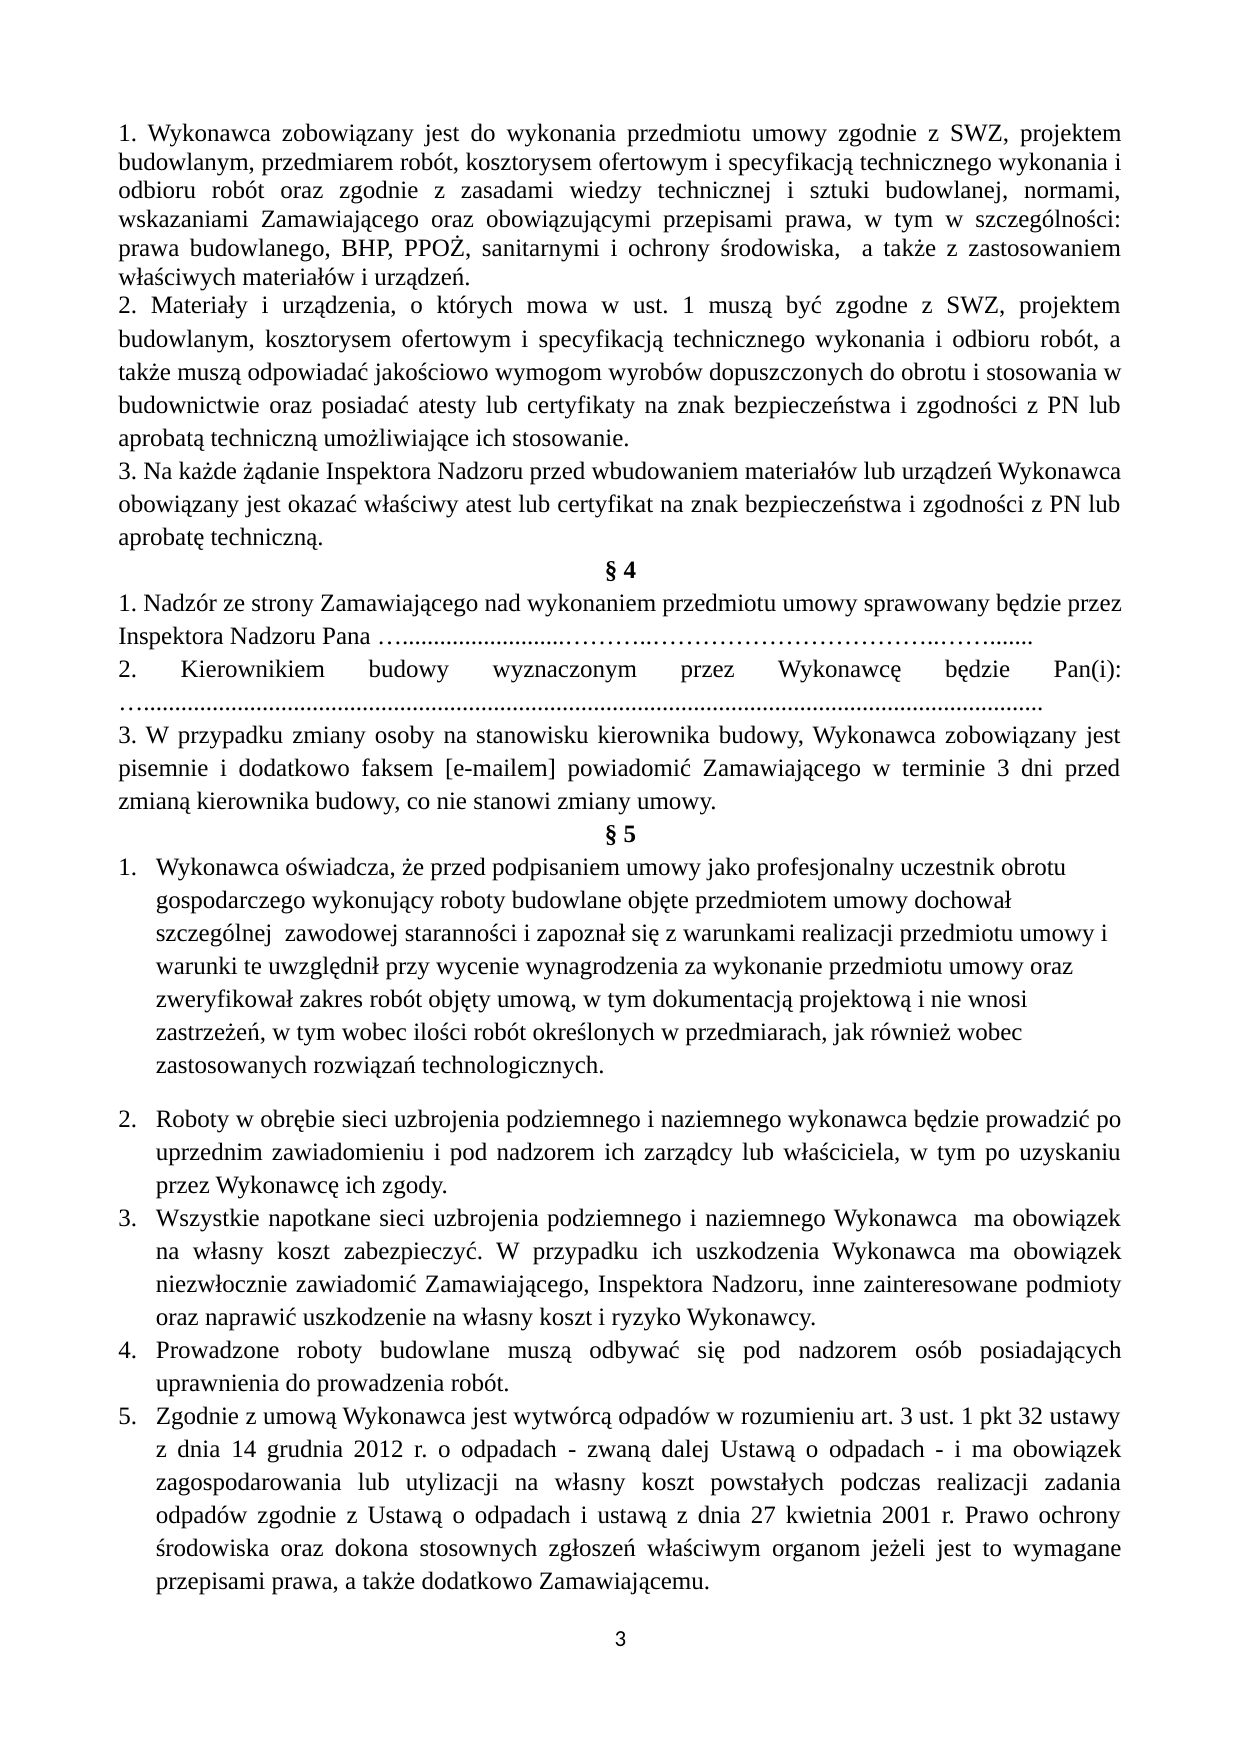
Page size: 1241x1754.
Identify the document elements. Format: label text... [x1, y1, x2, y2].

text § 4 [118, 555, 1122, 583]
text § 5 [118, 819, 1122, 848]
text 2. Kierownikiem budowy wyznaczonym przez Wykonawcę będzie Pan(i): …................................................................................................................................................ [118, 654, 1122, 716]
list Prowadzone roboty budowlane muszą odbywać się pod nadzorem osób posiadających uprawnienia do prowadzenia robót. [118, 1335, 1122, 1397]
text 3. Na każde żądanie Inspektora Nadzoru przed wbudowaniem materiałów lub urządzeń Wykonawca obowiązany jest okazać właściwy atest lub certyfikat na znak bezpieczeństwa i zgodności z PN lub aprobatę techniczną. [118, 456, 1122, 551]
text 2. Materiały i urządzenia, o których mowa w ust. 1 muszą być zgodne z SWZ, projektem budowlanym, kosztorysem ofertowym i specyfikacją technicznego wykonania i odbioru robót, a także muszą odpowiadać jakościowo wymogom wyrobów dopuszczonych do obrotu i stosowania w budownictwie oraz posiadać atesty lub certyfikaty na znak bezpieczeństwa i zgodności z PN lub aprobatą techniczną umożliwiające ich stosowanie. [118, 291, 1122, 451]
text 3. W przypadku zmiany osoby na stanowisku kierownika budowy, Wykonawca zobowiązany jest pisemnie i dodatkowo faksem [e-mailem] powiadomić Zamawiającego w terminie 3 dni przed zmianą kierownika budowy, co nie stanowi zmiany umowy. [118, 720, 1122, 815]
list Zgodnie z umową Wykonawca jest wytwórcą odpadów w rozumieniu art. 3 ust. 1 pkt 32 ustawy z dnia 14 grudnia 2012 r. o odpadach - zwaną dalej Ustawą o odpadach - i ma obowiązek zagospodarowania lub utylizacji na własny koszt powstałych podczas realizacji zadania odpadów zgodnie z Ustawą o odpadach i ustawą z dnia 27 kwietnia 2001 r. Prawo ochrony środowiska oraz dokona stosownych zgłoszeń właściwym organom jeżeli jest to wymagane przepisami prawa, a także dodatkowo Zamawiającemu. [118, 1401, 1122, 1595]
list Wszystkie napotkane sieci uzbrojenia podziemnego i naziemnego Wykonawca ma obowiązek na własny koszt zabezpieczyć. W przypadku ich uszkodzenia Wykonawca ma obowiązek niezwłocznie zawiadomić Zamawiającego, Inspektora Nadzoru, inne zainteresowane podmioty oraz naprawić uszkodzenie na własny koszt i ryzyko Wykonawcy. [118, 1203, 1122, 1331]
text 1. Wykonawca zobowiązany jest do wykonania przedmiotu umowy zgodnie z SWZ, projektem budowlanym, przedmiarem robót, kosztorysem ofertowym i specyfikacją technicznego wykonania i odbioru robót oraz zgodnie z zasadami wiedzy technicznej i sztuki budowlanej, normami, wskazaniami Zamawiającego oraz obowiązującymi przepisami prawa, w tym w szczególności: prawa budowlanego, BHP, PPOŻ, sanitarnymi i ochrony środowiska, a także z zastosowaniem właściwych materiałów i urządzeń. [118, 118, 1122, 291]
list Roboty w obrębie sieci uzbrojenia podziemnego i naziemnego wykonawca będzie prowadzić po uprzednim zawiadomieniu i pod nadzorem ich zarządcy lub właściciela, w tym po uzyskaniu przez Wykonawcę ich zgody. [118, 1104, 1122, 1199]
list Wykonawca oświadcza, że przed podpisaniem umowy jako profesjonalny uczestnik obrotu gospodarczego wykonujący roboty budowlane objęte przedmiotem umowy dochował szczególnej zawodowej staranności i zapoznał się z warunkami realizacji przedmiotu umowy i warunki te uwzględnił przy wycenie wynagrodzenia za wykonanie przedmiotu umowy oraz zweryfikował zakres robót objęty umową, w tym dokumentacją projektową i nie wnosi zastrzeżeń, w tym wobec ilości robót określonych w przedmiarach, jak również wobec zastosowanych rozwiązań technologicznych. [118, 852, 1122, 1079]
text 1. Nadzór ze strony Zamawiającego nad wykonaniem przedmiotu umowy sprawowany będzie przez Inspektora Nadzoru Pana …..........................………..……………………………..……....... [118, 588, 1122, 649]
